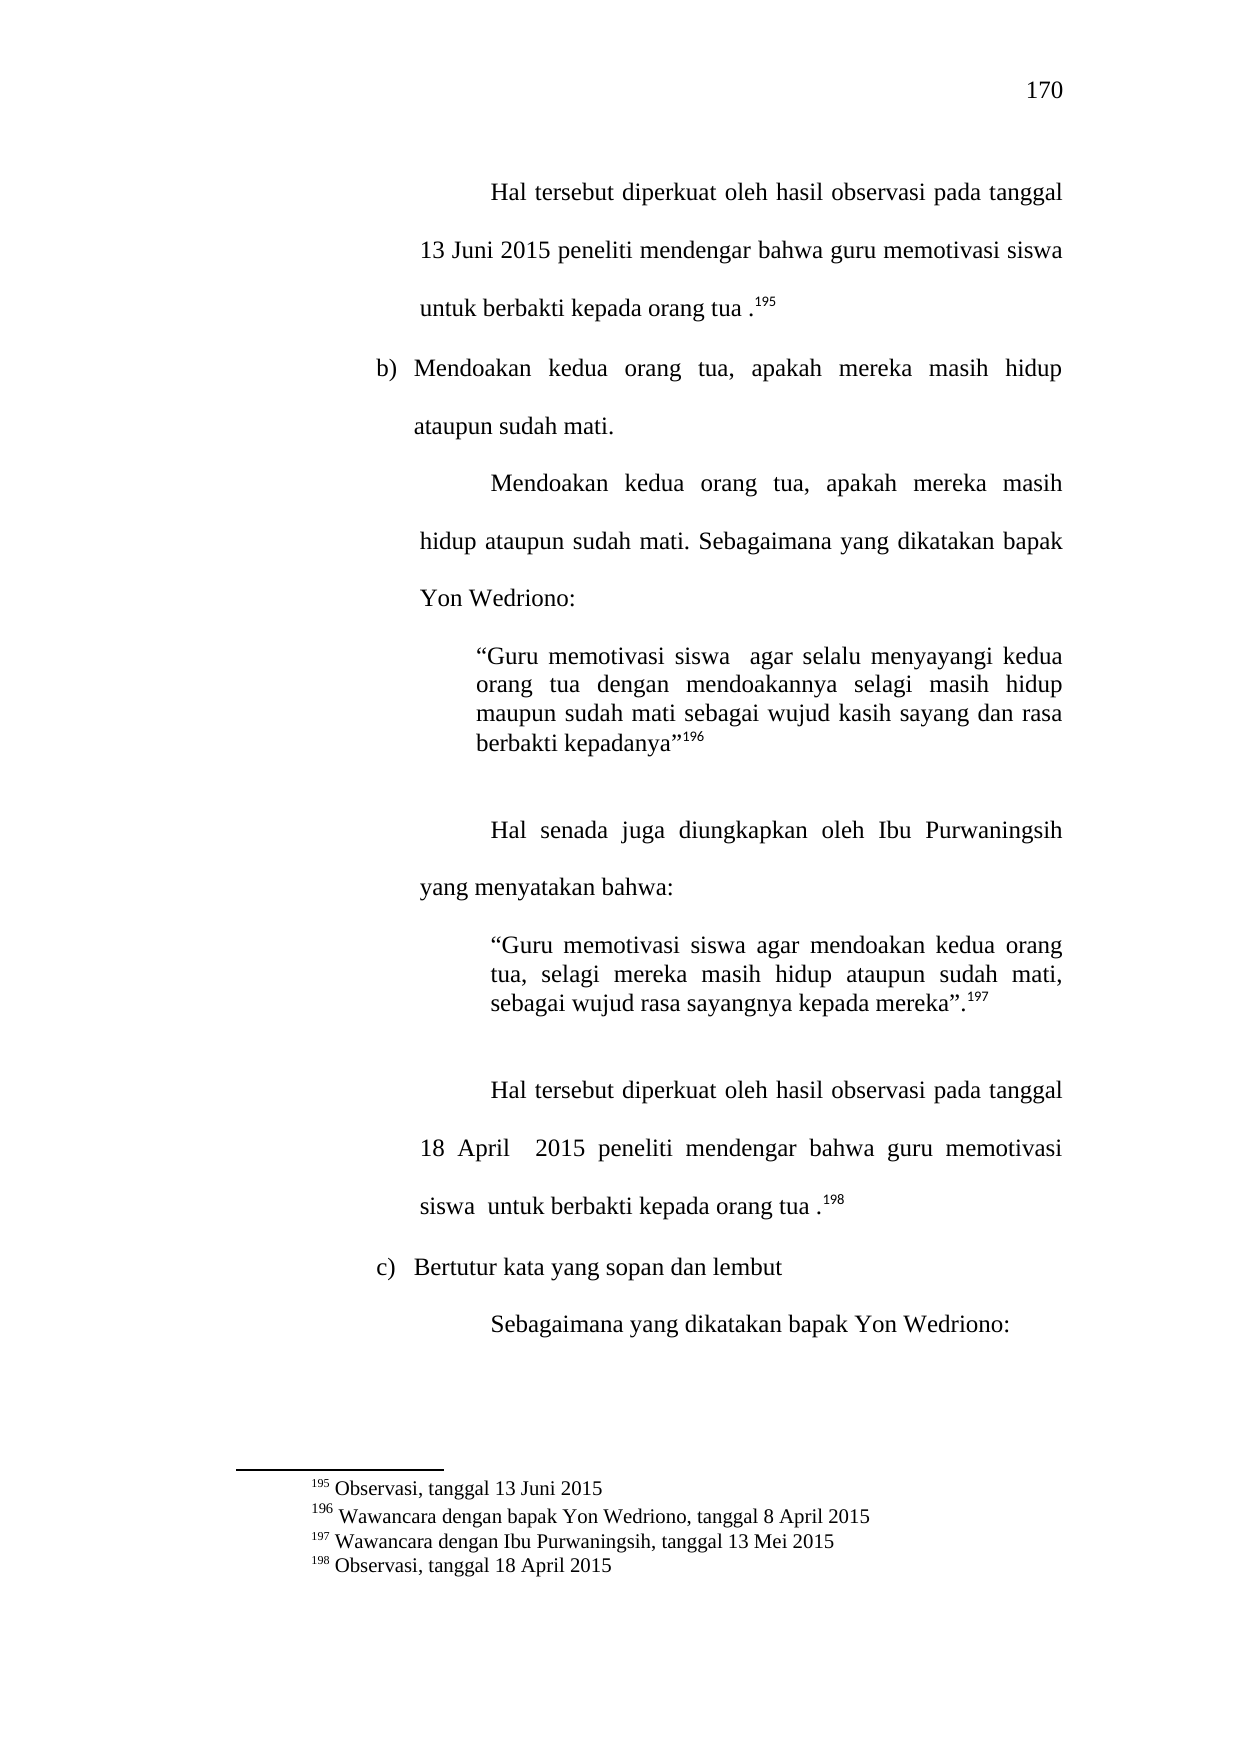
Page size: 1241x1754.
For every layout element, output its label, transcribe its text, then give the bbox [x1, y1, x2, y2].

text Hal tersebut diperkuat oleh hasil observasi pada tanggal 18 April 2015 peneliti mendengar bahwa guru memotivasi siswa untuk berbakti kepada orang tua . [419, 1076, 1063, 1221]
text “Guru memotivasi siswa agar selalu menyayangi kedua orang tua dengan mendoakannya selagi masih hidup maupun sudah mati sebagai wujud kasih sayang dan rasa berbakti kepadanya” [476, 641, 1063, 757]
text Mendoakan kedua orang tua, apakah mereka masih hidup ataupun sudah mati. Sebagaimana yang dikatakan bapak Yon Wedriono: [419, 468, 1063, 612]
text “Guru memotivasi siswa agar mendoakan kedua orang tua, selagi mereka masih hidup ataupun sudah mati, sebagai wujud rasa sayangnya kepada mereka”. [490, 930, 1063, 1018]
list Bertutur kata yang sopan dan lembut [376, 1252, 1063, 1280]
text Hal senada juga diungkapkan oleh Ibu Purwaningsih yang menyatakan bahwa: [419, 815, 1063, 901]
list Mendoakan kedua orang tua, apakah mereka masih hidup ataupun sudah mati. [376, 353, 1063, 439]
text Hal tersebut diperkuat oleh hasil observasi pada tanggal 13 Juni 2015 peneliti mendengar bahwa guru memotivasi siswa untuk berbakti kepada orang tua . [419, 177, 1063, 323]
text Sebagaimana yang dikatakan bapak Yon Wedriono: [419, 1309, 1063, 1338]
